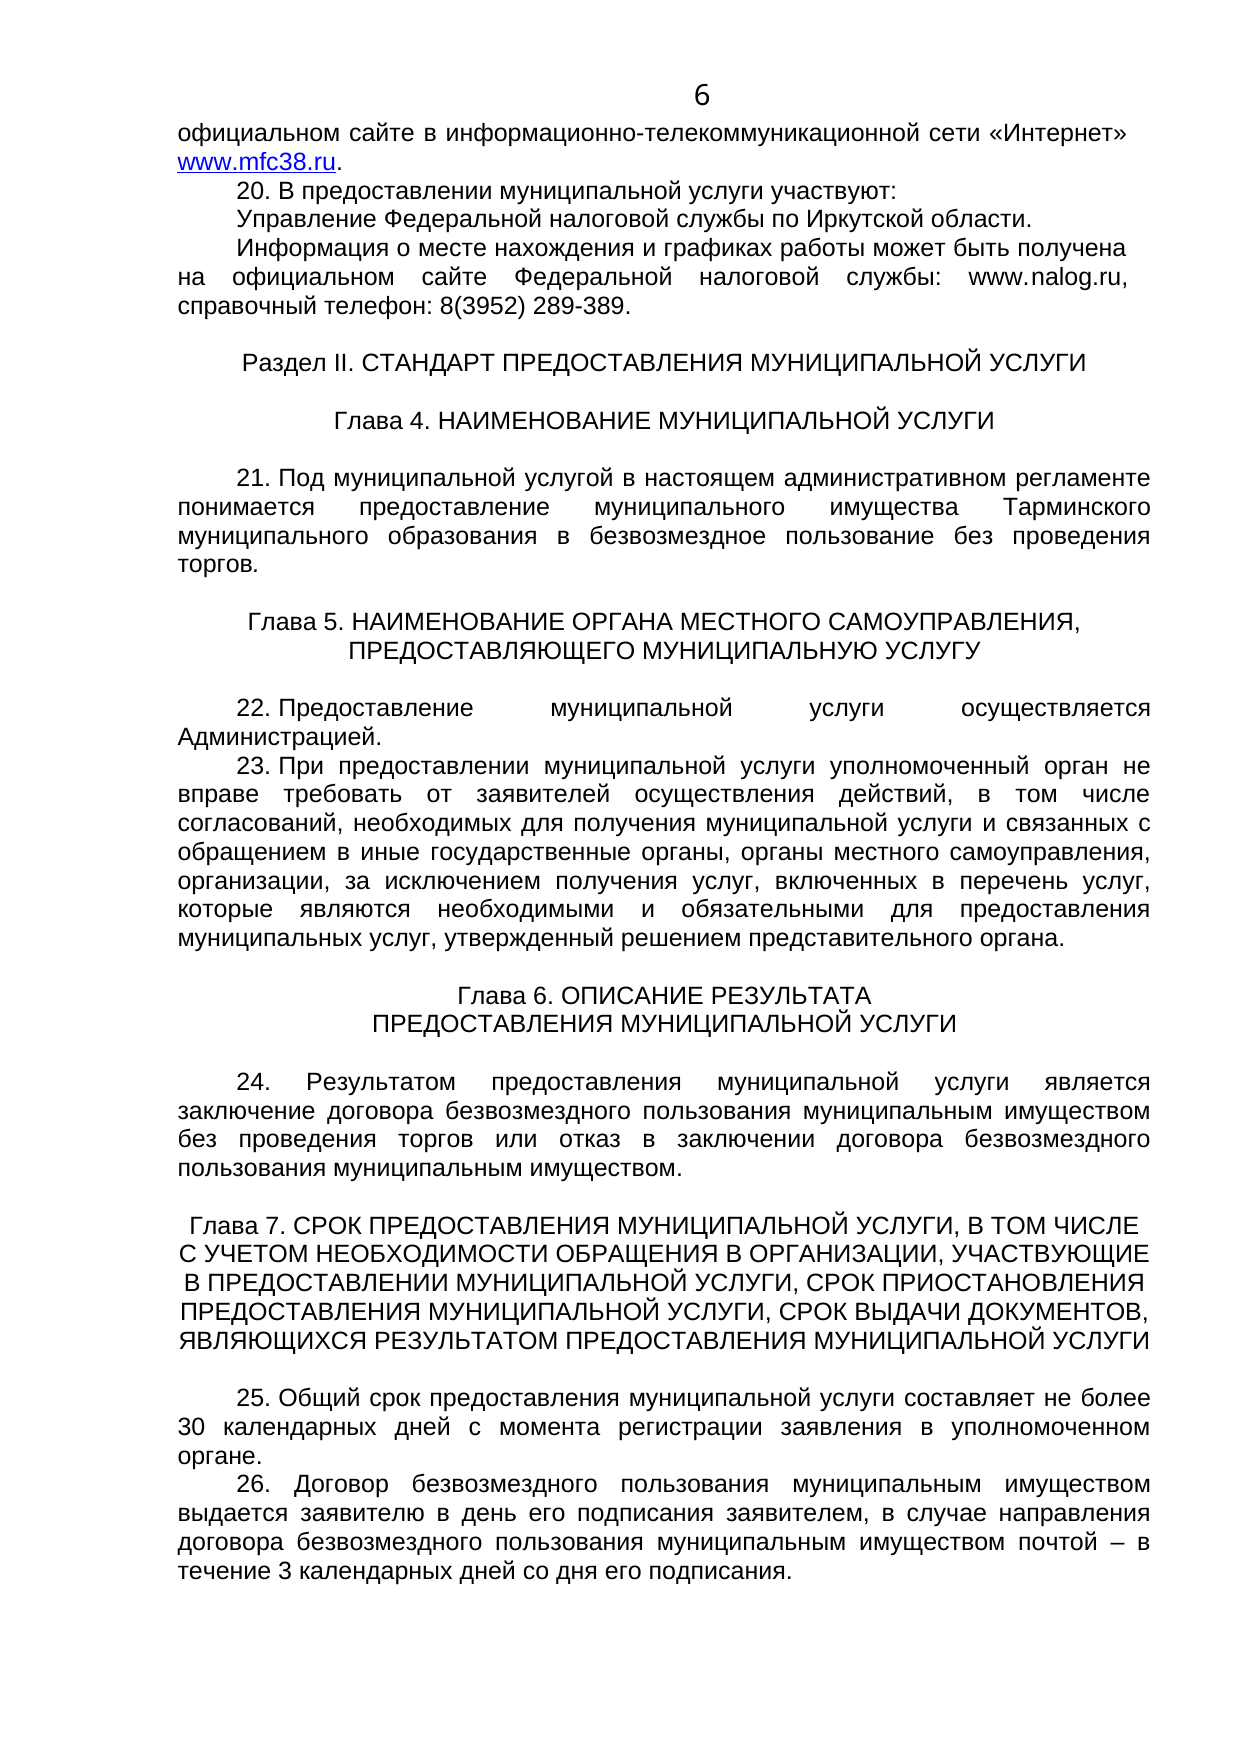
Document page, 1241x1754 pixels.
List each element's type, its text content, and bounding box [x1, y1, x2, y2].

text 22. Предоставление муниципальной услуги осуществляется Администрацией. [177, 693, 1152, 751]
text Раздел II. СТАНДАРТ ПРЕДОСТАВЛЕНИЯ МУНИЦИПАЛЬНОЙ УСЛУГИ [177, 348, 1152, 377]
text Глава 4. НАИМЕНОВАНИЕ МУНИЦИПАЛЬНОЙ УСЛУГИ [177, 406, 1152, 434]
text ПРЕДОСТАВЛЕНИЯ МУНИЦИПАЛЬНОЙ УСЛУГИ [177, 1009, 1152, 1038]
text Глава 5. НАИМЕНОВАНИЕ ОРГАНА МЕСТНОГО САМОУПРАВЛЕНИЯ, [177, 607, 1152, 636]
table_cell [166, 118, 1139, 319]
text ПРЕДОСТАВЛЯЮЩЕГО МУНИЦИПАЛЬНУЮ УСЛУГУ [177, 636, 1152, 664]
text 23. При предоставлении муниципальной услуги уполномоченный орган не вправе требовать от заявителей осуществления действий, в том числе согласований, необходимых для получения муниципальной услуги и связанных с обращением в иные государственные органы, органы местного самоуправления, организации, за исключением получения услуг, включенных в перечень услуг, которые являются необходимыми и обязательными для предоставления муниципальных услуг, утвержденный решением представительного органа. [177, 751, 1152, 952]
text 26. Договор безвозмездного пользования муниципальным имуществом выдается заявителю в день его подписания заявителем, в случае направления договора безвозмездного пользования муниципальным имуществом почтой – в течение 3 календарных дней со дня его подписания. [177, 1469, 1152, 1584]
text 25. Общий срок предоставления муниципальной услуги составляет не более 30 календарных дней с момента регистрации заявления в уполномоченном органе. [177, 1383, 1152, 1469]
text Глава 6. ОПИСАНИЕ РЕЗУЛЬТАТА [177, 981, 1152, 1009]
text 21. Под муниципальной услугой в настоящем административном регламенте понимается предоставление муниципального имущества Тарминского муниципального образования в безвозмездное пользование без проведения торгов. [177, 463, 1152, 578]
text 24. Результатом предоставления муниципальной услуги является заключение договора безвозмездного пользования муниципальным имуществом без проведения торгов или отказ в заключении договора безвозмездного пользования муниципальным имуществом. [177, 1067, 1152, 1182]
text Глава 7. СРОК ПРЕДОСТАВЛЕНИЯ МУНИЦИПАЛЬНОЙ УСЛУГИ, В ТОМ ЧИСЛЕ С УЧЕТОМ НЕОБХОДИМОСТИ ОБРАЩЕНИЯ В ОРГАНИЗАЦИИ, УЧАСТВУЮЩИЕ В ПРЕДОСТАВЛЕНИИ МУНИЦИПАЛЬНОЙ УСЛУГИ, СРОК ПРИОСТАНОВЛЕНИЯ ПРЕДОСТАВЛЕНИЯ МУНИЦИПАЛЬНОЙ УСЛУГИ, СРОК ВЫДАЧИ ДОКУМЕНТОВ, ЯВЛЯЮЩИХСЯ РЕЗУЛЬТАТОМ ПРЕДОСТАВЛЕНИЯ МУНИЦИПАЛЬНОЙ УСЛУГИ [177, 1211, 1152, 1354]
